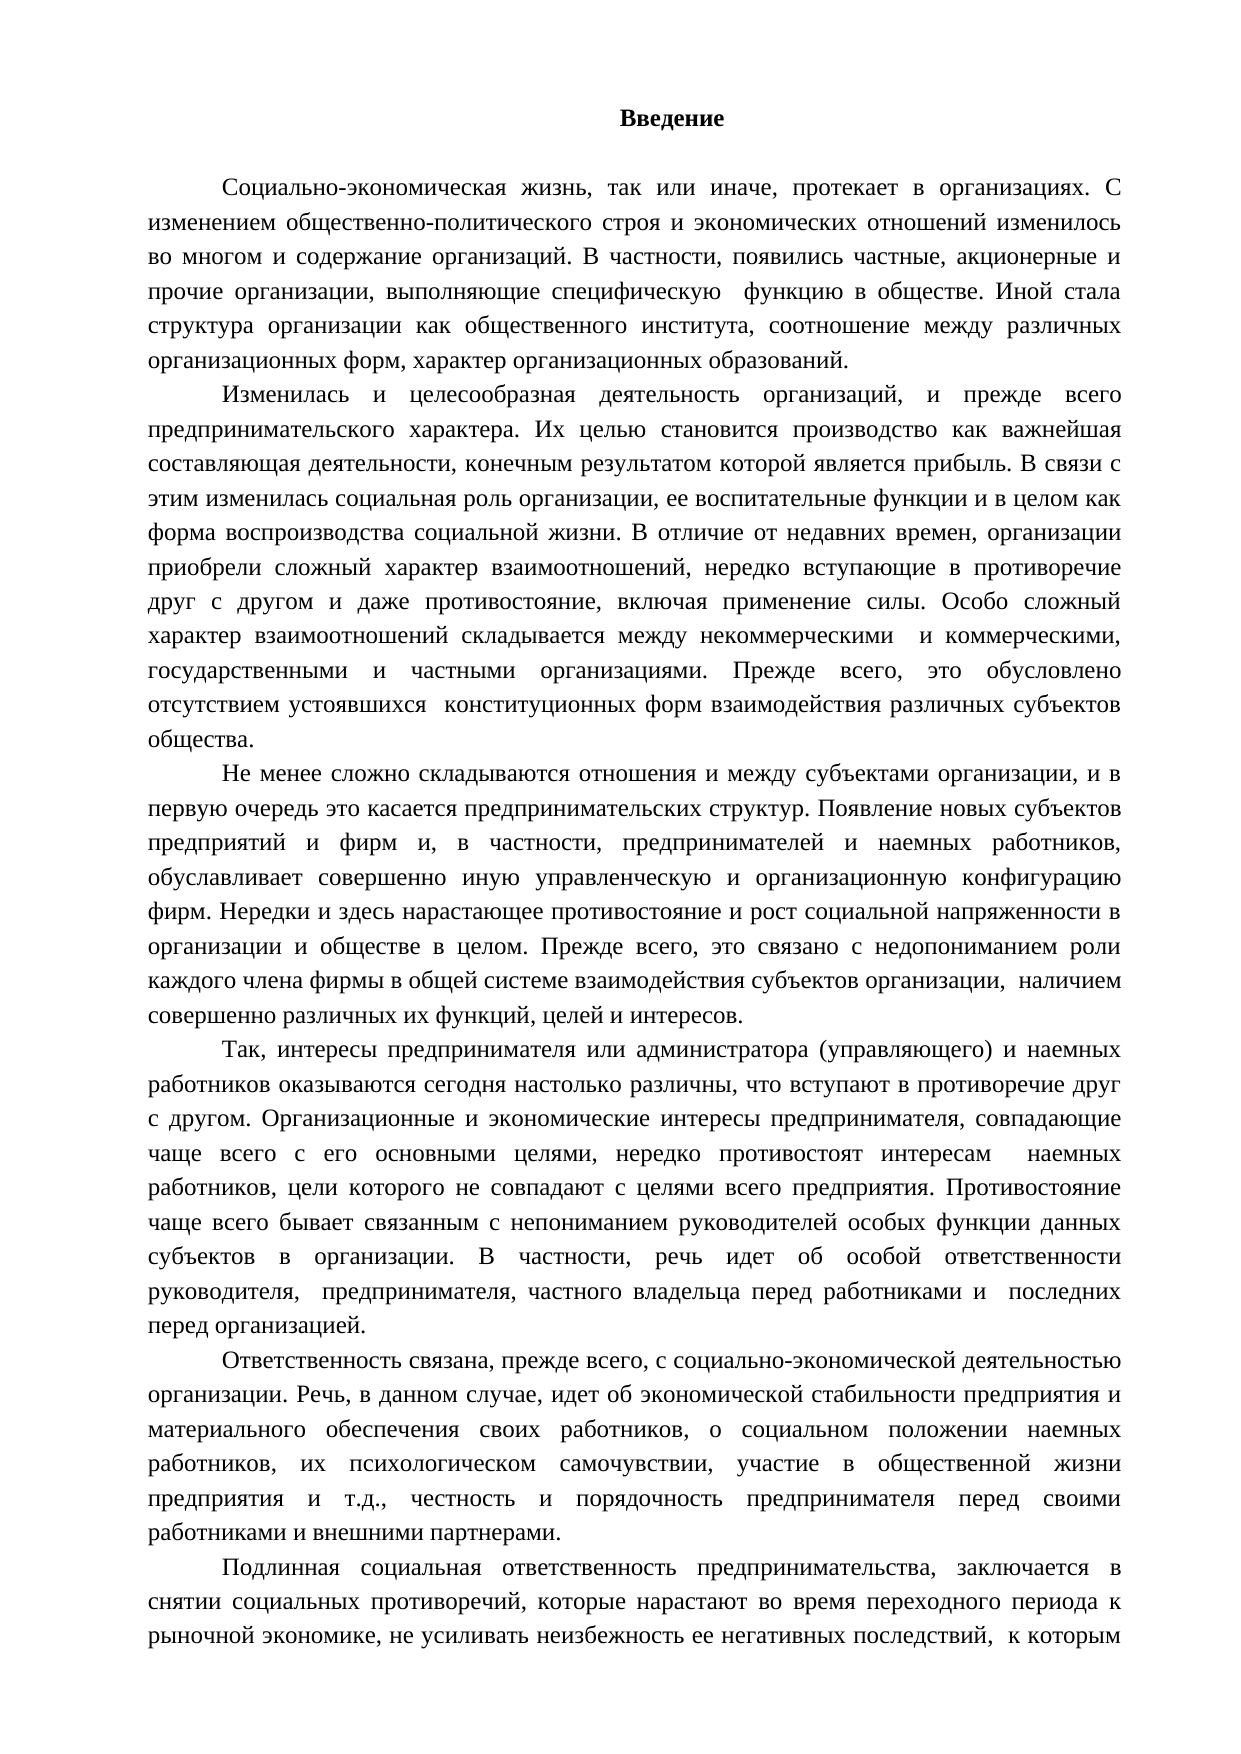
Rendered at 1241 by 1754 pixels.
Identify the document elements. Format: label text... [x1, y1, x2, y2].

text Изменилась и целесообразная деятельность организаций, и прежде всего предпринимательского характера. Их целью становится производство как важнейшая составляющая деятельности, конечным результатом которой является прибыль. В связи с этим изменилась социальная роль организации, ее воспитательные функции и в целом как форма воспроизводства социальной жизни. В отличие от недавних времен, организации приобрели сложный характер взаимоотношений, нередко вступающие в противоречие друг с другом и даже противостояние, включая применение силы. Особо сложный характер взаимоотношений складывается между некоммерческими и коммерческими, государственными и частными организациями. Прежде всего, это обусловлено отсутствием устоявшихся конституционных форм взаимодействия различных субъектов общества. [148, 379, 1122, 753]
text Социально-экономическая жизнь, так или иначе, протекает в организациях. С изменением общественно-политического строя и экономических отношений изменилось во многом и содержание организаций. В частности, появились частные, акционерные и прочие организации, выполняющие специфическую функцию в обществе. Иной стала структура организации как общественного института, соотношение между различных организационных форм, характер организационных образований. [148, 172, 1122, 373]
text Ответственность связана, прежде всего, с социально-экономической деятельностью организации. Речь, в данном случае, идет об экономической стабильности предприятия и материального обеспечения своих работников, о социальном положении наемных работников, их психологическом самочувствии, участие в общественной жизни предприятия и т.д., честность и порядочность предпринимателя перед своими работниками и внешними партнерами. [148, 1345, 1122, 1546]
text Введение [148, 103, 1122, 132]
text Так, интересы предпринимателя или администратора (управляющего) и наемных работников оказываются сегодня настолько различны, что вступают в противоречие друг с другом. Организационные и экономические интересы предпринимателя, совпадающие чаще всего с его основными целями, нередко противостоят интересам наемных работников, цели которого не совпадают с целями всего предприятия. Противостояние чаще всего бывает связанным с непониманием руководителей особых функции данных субъектов в организации. В частности, речь идет об особой ответственности руководителя, предпринимателя, частного владельца перед работниками и последних перед организацией. [148, 1034, 1122, 1339]
text Не менее сложно складываются отношения и между субъектами организации, и в первую очередь это касается предпринимательских структур. Появление новых субъектов предприятий и фирм и, в частности, предпринимателей и наемных работников, обуславливает совершенно иную управленческую и организационную конфигурацию фирм. Нередки и здесь нарастающее противостояние и рост социальной напряженности в организации и обществе в целом. Прежде всего, это связано с недопониманием роли каждого члена фирмы в общей системе взаимодействия субъектов организации, наличием совершенно различных их функций, целей и интересов. [148, 758, 1122, 1029]
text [148, 1552, 1122, 1649]
